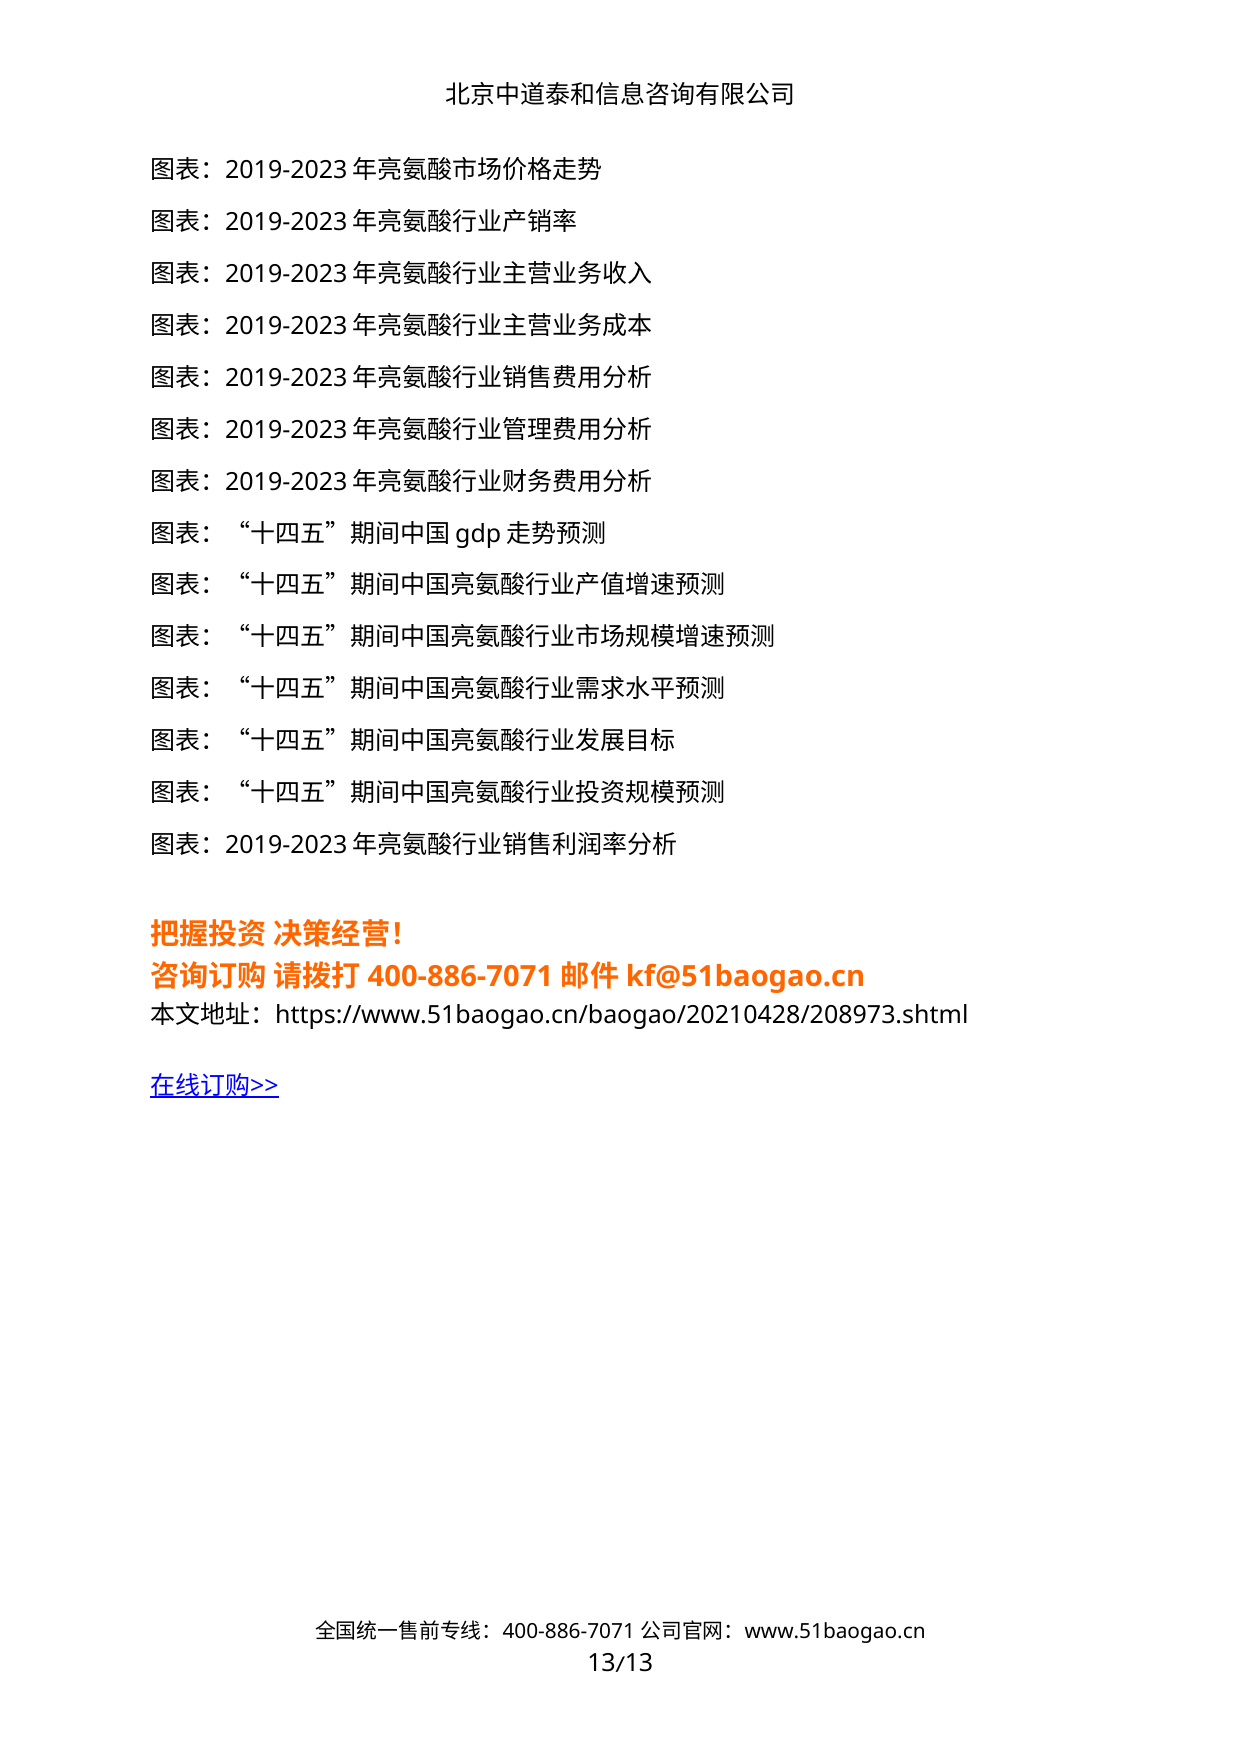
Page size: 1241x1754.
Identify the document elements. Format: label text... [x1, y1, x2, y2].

text 图表：“十四五”期间中国gdp走势预测 [150, 513, 1090, 549]
text 图表：“十四五”期间中国亮氨酸行业发展目标 [150, 721, 1090, 757]
text 图表：2019-2023年亮氨酸行业管理费用分析 [150, 409, 1090, 446]
text 在线订购>> [150, 1031, 1090, 1102]
text 图表：2019-2023年亮氨酸行业主营业务成本 [150, 306, 1090, 342]
text 图表：2019-2023年亮氨酸行业主营业务收入 [150, 254, 1090, 290]
text 图表：2019-2023年亮氨酸行业财务费用分析 [150, 461, 1090, 497]
text 把握投资 决策经营！咨询订购 请拨打 400-886-7071 邮件 kf@51baogao.cn本文地址：https://www.51baogao.cn/baogao/20210428/208973.shtml [150, 876, 1090, 1031]
text 图表：“十四五”期间中国亮氨酸行业产值增速预测 [150, 565, 1090, 601]
text 图表：2019-2023年亮氨酸行业销售利润率分析 [150, 824, 1090, 861]
text 图表：2019-2023年亮氨酸行业销售费用分析 [150, 357, 1090, 394]
text 图表：“十四五”期间中国亮氨酸行业市场规模增速预测 [150, 617, 1090, 653]
text 图表：2019-2023年亮氨酸行业产销率 [150, 202, 1090, 238]
text 图表：“十四五”期间中国亮氨酸行业投资规模预测 [150, 772, 1090, 809]
text 图表：2019-2023年亮氨酸市场价格走势 [150, 150, 1090, 186]
text 图表：“十四五”期间中国亮氨酸行业需求水平预测 [150, 669, 1090, 705]
